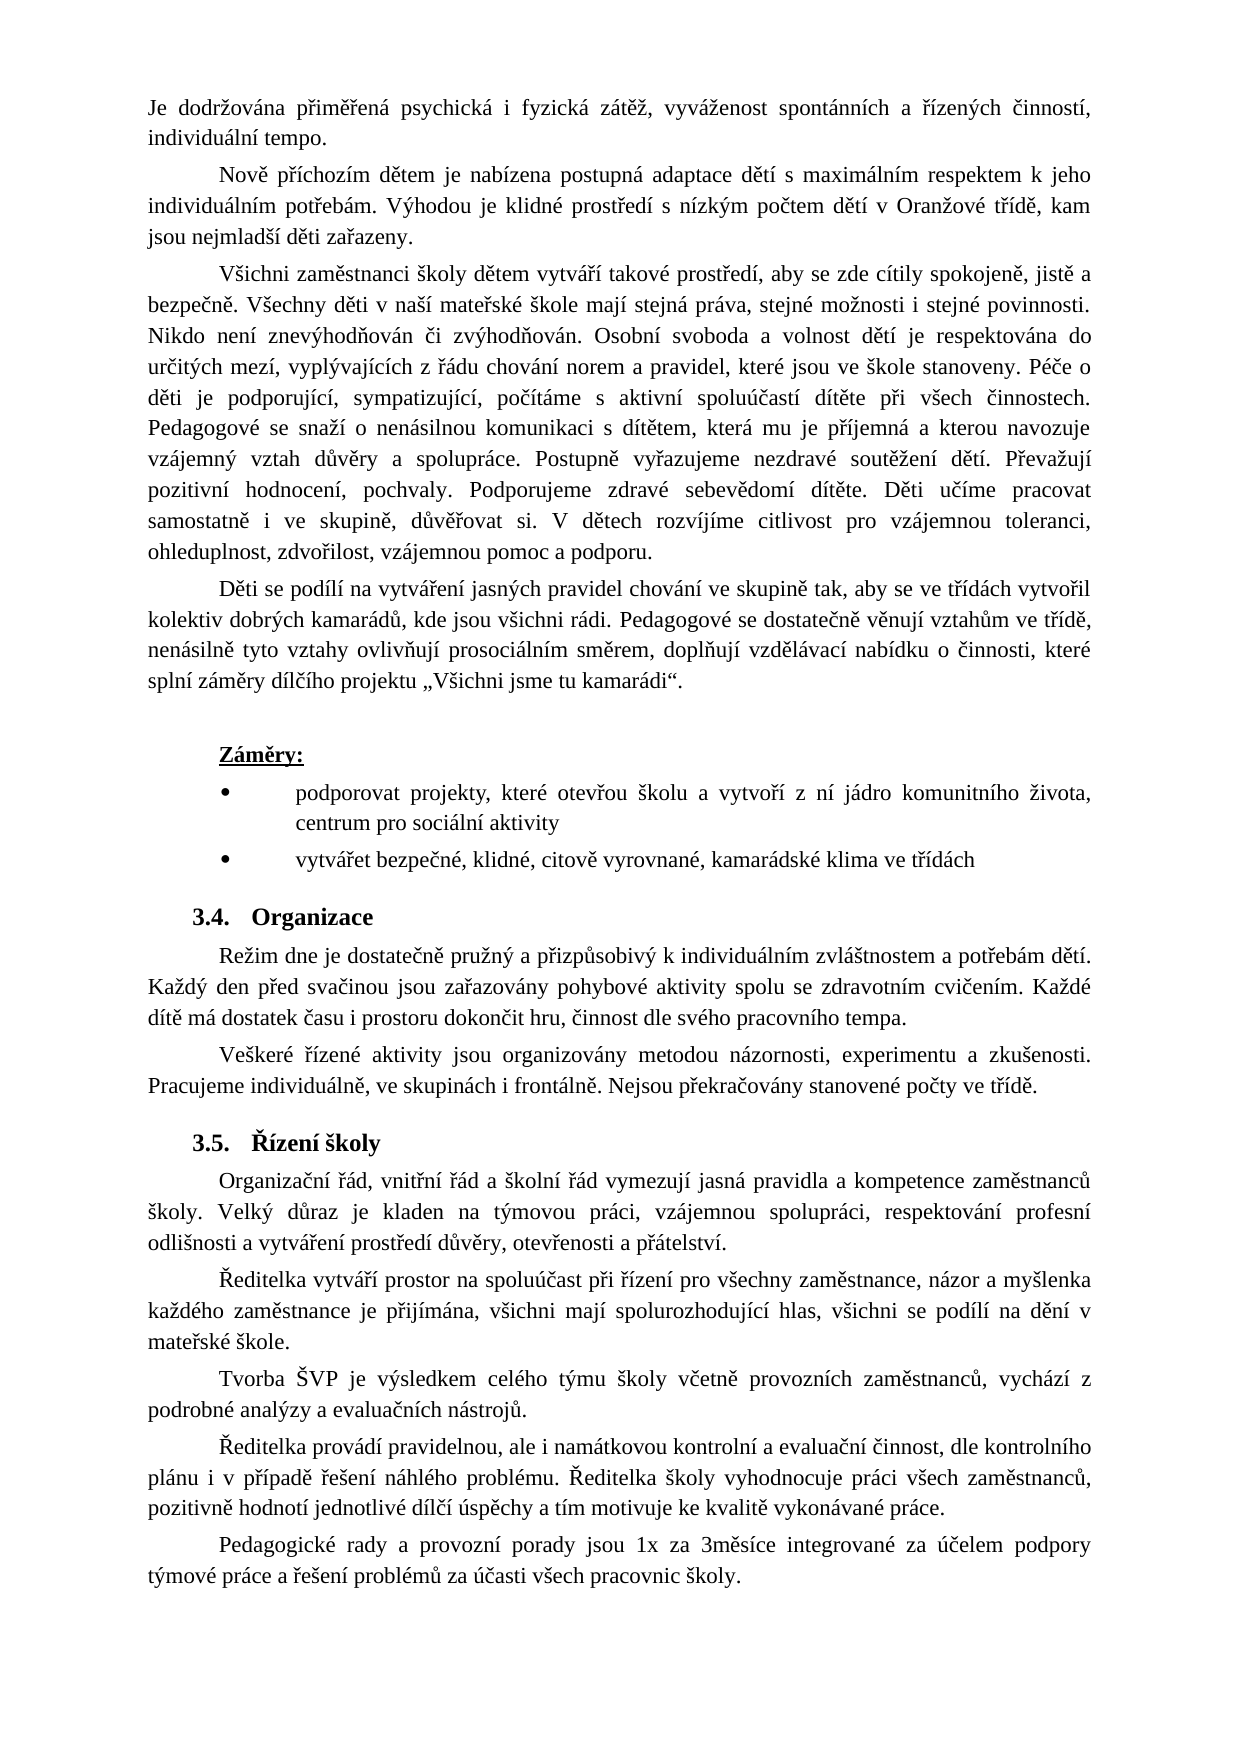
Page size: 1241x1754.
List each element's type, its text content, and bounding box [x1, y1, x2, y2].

text Všichni zaměstnanci školy dětem vytváří takové prostředí, aby se zde cítily spokojeně, jistě a bezpečně. Všechny děti v naší mateřské škole mají stejná práva, stejné možnosti i stejné povinnosti. Nikdo není znevýhodňován či zvýhodňován. Osobní svoboda a volnost dětí je respektována do určitých mezí, vyplývajících z řádu chování norem a pravidel, které jsou ve škole stanoveny. Péče o děti je podporující, sympatizující, počítáme s aktivní spoluúčastí dítěte při všech činnostech. Pedagogové se snaží o nenásilnou komunikaci s dítětem, která mu je příjemná a kterou navozuje vzájemný vztah důvěry a spolupráce. Postupně vyřazujeme nezdravé soutěžení dětí. Převažují pozitivní hodnocení, pochvaly. Podporujeme zdravé sebevědomí dítěte. Děti učíme pracovat samostatně i ve skupině, důvěřovat si. V dětech rozvíjíme citlivost pro vzájemnou toleranci, ohleduplnost, zdvořilost, vzájemnou pomoc a podporu. [148, 260, 1093, 564]
text Veškeré řízené aktivity jsou organizovány metodou názornosti, experimentu a zkušenosti. Pracujeme individuálně, ve skupinách i frontálně. Nejsou překračovány stanovené počty ve třídě. [148, 1041, 1093, 1098]
subtitle Řízení školy [192, 1128, 1093, 1156]
list vytvářet bezpečné, klidné, citově vyrovnané, kamarádské klima ve třídách [221, 847, 1093, 873]
text Záměry: [148, 742, 1093, 768]
text Nově příchozím dětem je nabízena postupná adaptace dětí s maximálním respektem k jeho individuálním potřebám. Výhodou je klidné prostředí s nízkým počtem dětí v Oranžové třídě, kam jsou nejmladší děti zařazeny. [148, 162, 1093, 249]
text Tvorba ŠVP je výsledkem celého týmu školy včetně provozních zaměstnanců, vychází z podrobné analýzy a evaluačních nástrojů. [148, 1365, 1093, 1422]
text Pedagogické rady a provozní porady jsou 1x za 3měsíce integrované za účelem podpory týmové práce a řešení problémů za účasti všech pracovnic školy. [148, 1532, 1093, 1589]
text Režim dne je dostatečně pružný a přizpůsobivý k individuálním zvláštnostem a potřebám dětí. Každý den před svačinou jsou zařazovány pohybové aktivity spolu se zdravotním cvičením. Každé dítě má dostatek času i prostoru dokončit hru, činnost dle svého pracovního tempa. [148, 942, 1093, 1030]
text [148, 94, 1093, 151]
subtitle Organizace [192, 902, 1093, 931]
list podporovat projekty, které otevřou školu a vytvoří z ní jádro komunitního života, centrum pro sociální aktivity [221, 779, 1093, 836]
text Ředitelka provádí pravidelnou, ale i namátkovou kontrolní a evaluační činnost, dle kontrolního plánu i v případě řešení náhlého problému. Ředitelka školy vyhodnocuje práci všech zaměstnanců, pozitivně hodnotí jednotlivé dílčí úspěchy a tím motivuje ke kvalitě vykonávané práce. [148, 1433, 1093, 1521]
text Organizační řád, vnitřní řád a školní řád vymezují jasná pravidla a kompetence zaměstnanců školy. Velký důraz je kladen na týmovou práci, vzájemnou spolupráci, respektování profesní odlišnosti a vytváření prostředí důvěry, otevřenosti a přátelství. [148, 1167, 1093, 1255]
text Ředitelka vytváří prostor na spoluúčast při řízení pro všechny zaměstnance, názor a myšlenka každého zaměstnance je přijímána, všichni mají spolurozhodující hlas, všichni se podílí na dění v mateřské škole. [148, 1266, 1093, 1354]
text Děti se podílí na vytváření jasných pravidel chování ve skupině tak, aby se ve třídách vytvořil kolektiv dobrých kamarádů, kde jsou všichni rádi. Pedagogové se dostatečně věnují vztahům ve třídě, nenásilně tyto vztahy ovlivňují prosociálním směrem, doplňují vzdělávací nabídku o činnosti, které splní záměry dílčího projektu „Všichni jsme tu kamarádi“. [148, 575, 1093, 694]
